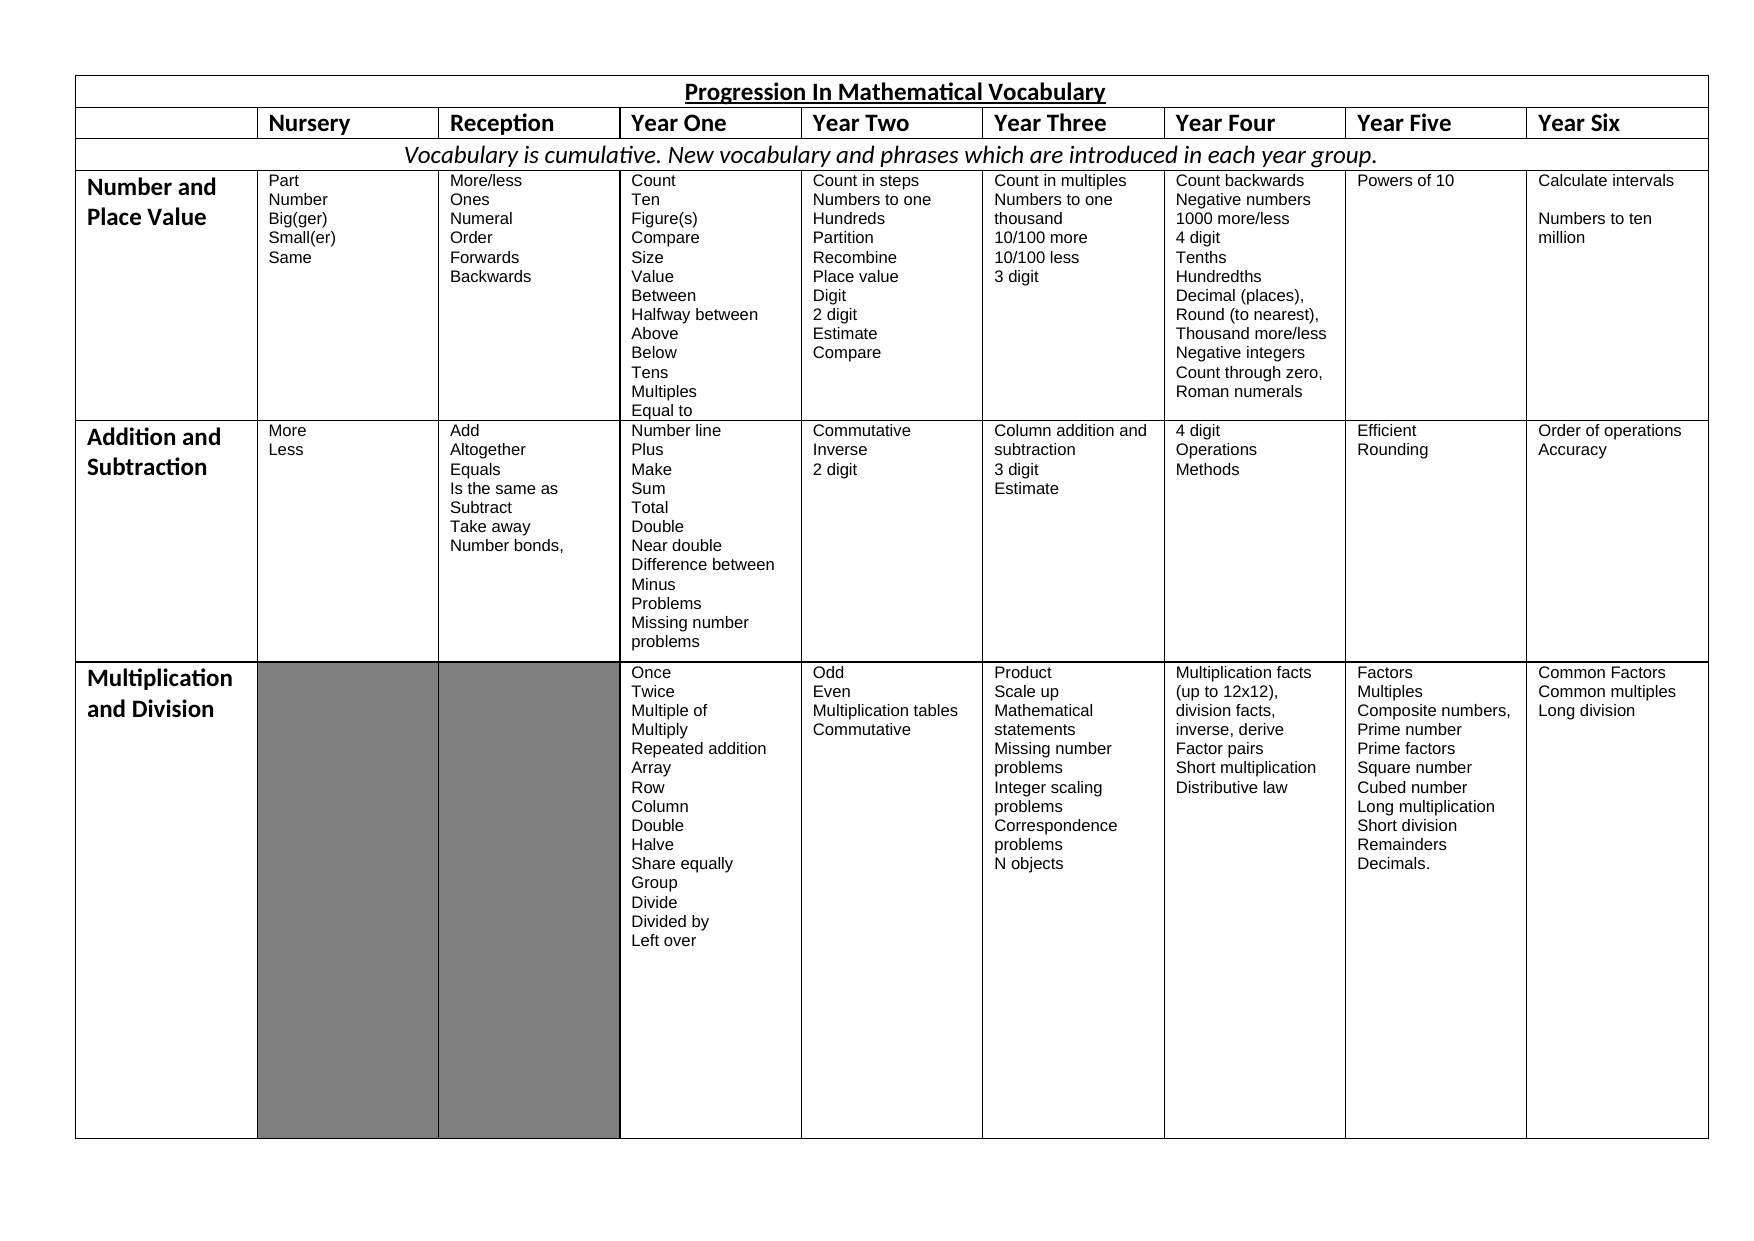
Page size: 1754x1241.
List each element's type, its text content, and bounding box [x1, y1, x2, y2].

table_cell [258, 663, 438, 1138]
table_cell Powers of 10 [1346, 171, 1526, 420]
table_cell Multiplication and Division [76, 663, 257, 1138]
table_cell Count Ten Figure(s) Compare Size Value Between Halfway between Above Below Tens Multiples Equal to [621, 171, 801, 420]
table_header Progression In Mathematical Vocabulary [76, 76, 1708, 107]
table_cell Year Two [802, 108, 982, 138]
table_cell Count backwards Negative numbers 1000 more/less 4 digit Tenths Hundredths Decimal (places), Round (to nearest), Thousand more/less Negative integers Count through zero, Roman numerals [1165, 171, 1345, 420]
table_cell Factors Multiples Composite numbers, Prime number Prime factors Square number Cubed number Long multiplication Short division Remainders Decimals. [1346, 663, 1526, 1138]
table_cell [439, 663, 619, 1138]
table_cell Year Six [1527, 108, 1708, 138]
table_cell 4 digit Operations Methods [1165, 421, 1345, 661]
table_cell Year Four [1165, 108, 1345, 138]
table_cell [76, 108, 257, 138]
table_cell Part Number Big(ger) Small(er) Same [258, 171, 438, 420]
table_cell Calculate intervals Numbers to ten million [1527, 171, 1708, 420]
table_cell Add Altogether Equals Is the same as Subtract Take away Number bonds, [439, 421, 619, 661]
table_cell Vocabulary is cumulative. New vocabulary and phrases which are introduced in each year group. [76, 139, 1708, 170]
table_cell Addition and Subtraction [76, 421, 257, 661]
table_cell More Less [258, 421, 438, 661]
table_cell Odd Even Multiplication tables Commutative [802, 663, 982, 1138]
table_cell Column addition and subtraction 3 digit Estimate [983, 421, 1164, 661]
table_cell Reception [439, 108, 619, 138]
table_cell Product Scale up Mathematical statements Missing number problems Integer scaling problems Correspondence problems N objects [983, 663, 1164, 1138]
table_cell Common Factors Common multiples Long division [1527, 663, 1708, 1138]
table_cell Number and Place Value [76, 171, 257, 420]
table_cell Year Three [983, 108, 1164, 138]
table_cell Once Twice Multiple of Multiply Repeated addition Array Row Column Double Halve Share equally Group Divide Divided by Left over [621, 663, 801, 1138]
table_cell Nursery [258, 108, 438, 138]
table_cell Year Five [1346, 108, 1526, 138]
table_cell Count in steps Numbers to one Hundreds Partition Recombine Place value Digit 2 digit Estimate Compare [802, 171, 982, 420]
table_cell Commutative Inverse 2 digit [802, 421, 982, 661]
table_cell More/less Ones Numeral Order Forwards Backwards [439, 171, 619, 420]
table_cell Year One [621, 108, 801, 138]
table_cell Efficient Rounding [1346, 421, 1526, 661]
table_cell Count in multiples Numbers to one thousand 10/100 more 10/100 less 3 digit [983, 171, 1164, 420]
table_cell Multiplication facts (up to 12x12), division facts, inverse, derive Factor pairs Short multiplication Distributive law [1165, 663, 1345, 1138]
table_cell Order of operations Accuracy [1527, 421, 1708, 661]
table_cell Number line Plus Make Sum Total Double Near double Difference between Minus Problems Missing number problems [621, 421, 801, 661]
